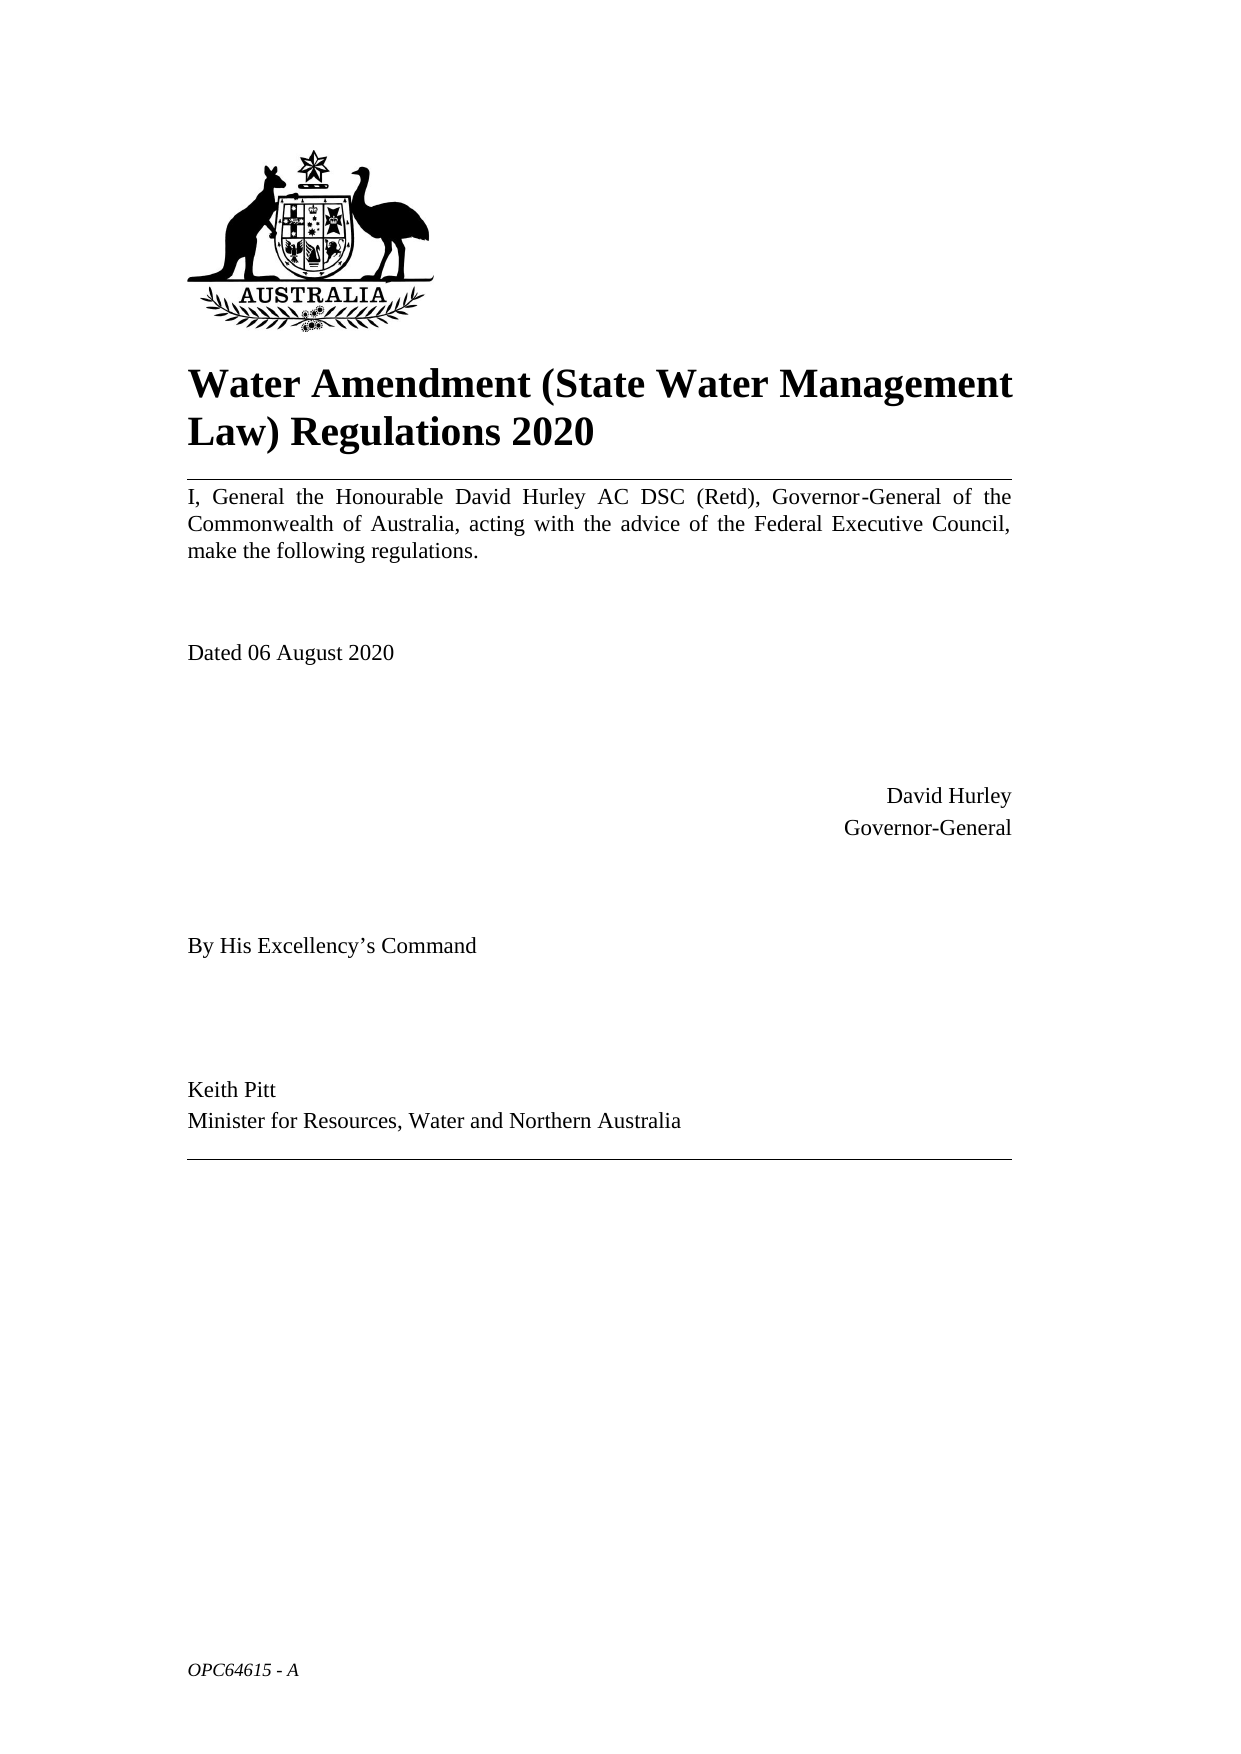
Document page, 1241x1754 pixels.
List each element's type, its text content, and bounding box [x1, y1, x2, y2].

text By His Excellency’s Command [187, 927, 1012, 959]
text Dated 06 August 2020 [187, 638, 1012, 665]
picture [187, 150, 434, 332]
text I, General the Honourable David Hurley AC DSC (Retd), Governor-General of the Commonwealth of Australia, acting with the advice of the Federal Executive Council, make the following regulations. [187, 480, 1012, 563]
text Minister for Resources, Water and Northern Australia [187, 1102, 1012, 1159]
text Water Amendment (State Water Management Law) Regulations 2020 [187, 358, 1053, 454]
text Governor-General [228, 809, 1012, 840]
text Keith Pitt [187, 1071, 1012, 1102]
text David Hurley [228, 777, 1012, 809]
